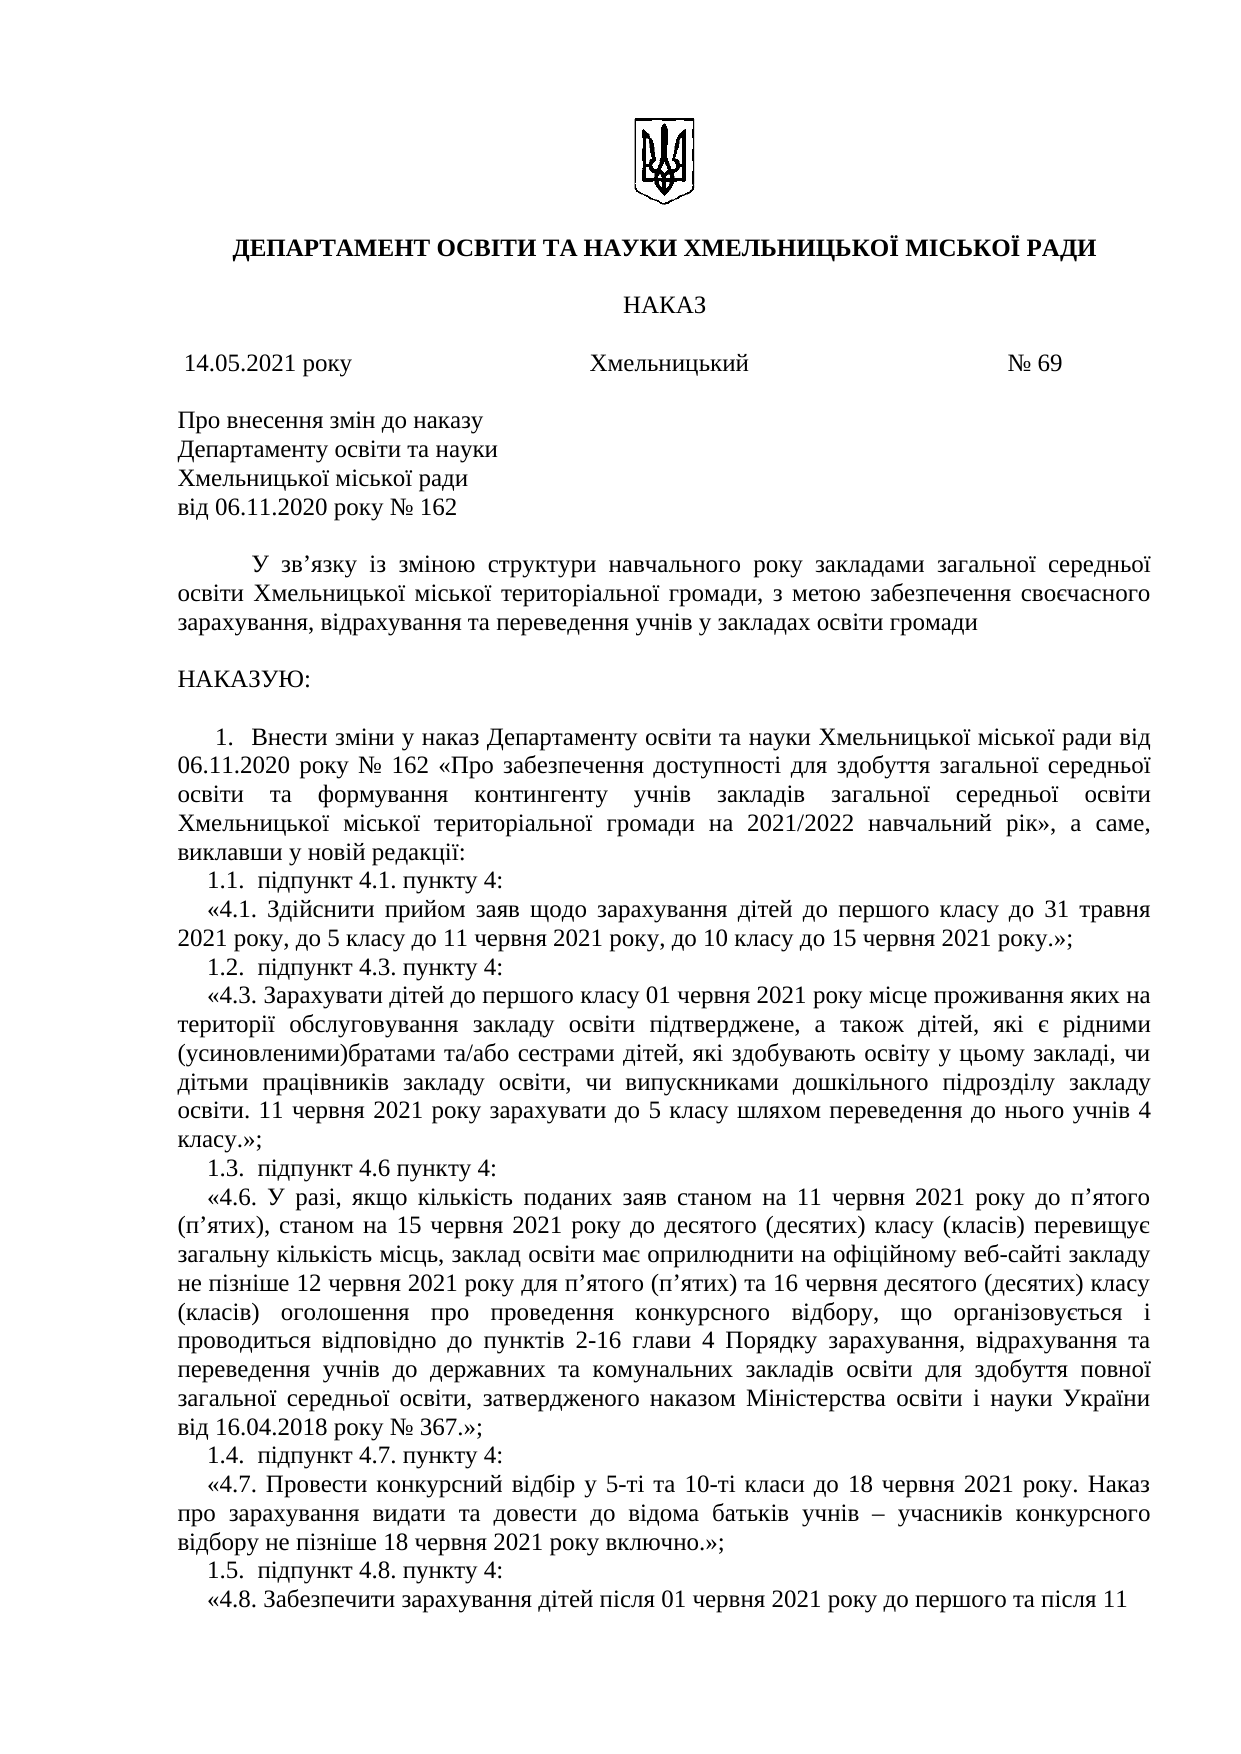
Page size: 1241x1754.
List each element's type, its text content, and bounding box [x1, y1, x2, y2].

text У зв’язку із зміною структури навчального року закладами загальної середньої освіти Хмельницької міської територіальної громади, з метою забезпечення своєчасного зарахування, відрахування та переведення учнів у закладах освіти громади [177, 549, 1152, 636]
text Хмельницької міської ради [177, 463, 1152, 492]
text Департаменту освіти та науки [177, 434, 1152, 463]
list підпункт 4.8. пункту 4: [207, 1556, 1152, 1584]
text ДЕПАРТАМЕНТ ОСВІТИ ТА НАУКИ ХМЕЛЬНИЦЬКОЇ МІСЬКОЇ РАДИ [177, 233, 1152, 262]
list підпункт 4.7. пункту 4: [207, 1441, 1152, 1469]
text НАКАЗУЮ: [177, 664, 1152, 693]
text «4.8. Забезпечити зарахування дітей після 01 червня 2021 року до першого та після 11 [207, 1584, 1152, 1613]
text Про внесення змін до наказу [177, 406, 1152, 434]
picture [634, 118, 695, 205]
text «4.3. Зарахувати дітей до першого класу 01 червня 2021 року місце проживання яких на території обслуговування закладу освіти підтверджене, а також дітей, які є рідними (усиновленими)братами та/або сестрами дітей, які здобувають освіту у цьому закладі, чи дітьми працівників закладу освіти, чи випускниками дошкільного підрозділу закладу освіти. 11 червня 2021 року зарахувати до 5 класу шляхом переведення до нього учнів 4 класу.»; [177, 981, 1152, 1153]
list підпункт 4.3. пункту 4: [207, 952, 1152, 981]
text НАКАЗ [177, 291, 1152, 319]
list «4.6. У разі, якщо кількість поданих заяв станом на 11 червня 2021 року до п’ятого (п’ятих), станом на 15 червня 2021 року до десятого (десятих) класу (класів) перевищує загальну кількість місць, заклад освіти має оприлюднити на офіційному веб-сайті закладу не пізніше 12 червня 2021 року для п’ятого (п’ятих) та 16 червня десятого (десятих) класу (класів) оголошення про проведення конкурсного відбору, що організовується і проводиться відповідно до пунктів 2-16 глави 4 Порядку зарахування, відрахування та переведення учнів до державних та комунальних закладів освіти для здобуття повної загальної середньої освіти, затвердженого наказом Міністерства освіти і науки України від 16.04.2018 року № 367.»; [177, 1182, 1152, 1441]
text від 06.11.2020 року № 162 [177, 492, 1152, 521]
list Внести зміни у наказ Департаменту освіти та науки Хмельницької міської ради від 06.11.2020 року № 162 «Про забезпечення доступності для здобуття загальної середньої освіти та формування контингенту учнів закладів загальної середньої освіти Хмельницької міської територіальної громади на 2021/2022 навчальний рік», а саме, виклавши у новій редакції: [177, 722, 1152, 866]
text 14.05.2021 року Хмельницький № 69 [177, 348, 1152, 377]
list підпункт 4.6 пункту 4: [207, 1153, 1152, 1182]
text «4.7. Провести конкурсний відбір у 5-ті та 10-ті класи до 18 червня 2021 року. Наказ про зарахування видати та довести до відома батьків учнів – учасників конкурсного відбору не пізніше 18 червня 2021 року включно.»; [177, 1469, 1152, 1556]
list підпункт 4.1. пункту 4: [207, 866, 1152, 894]
text «4.1. Здійснити прийом заяв щодо зарахування дітей до першого класу до 31 травня 2021 року, до 5 класу до 11 червня 2021 року, до 10 класу до 15 червня 2021 року.»; [177, 894, 1152, 952]
